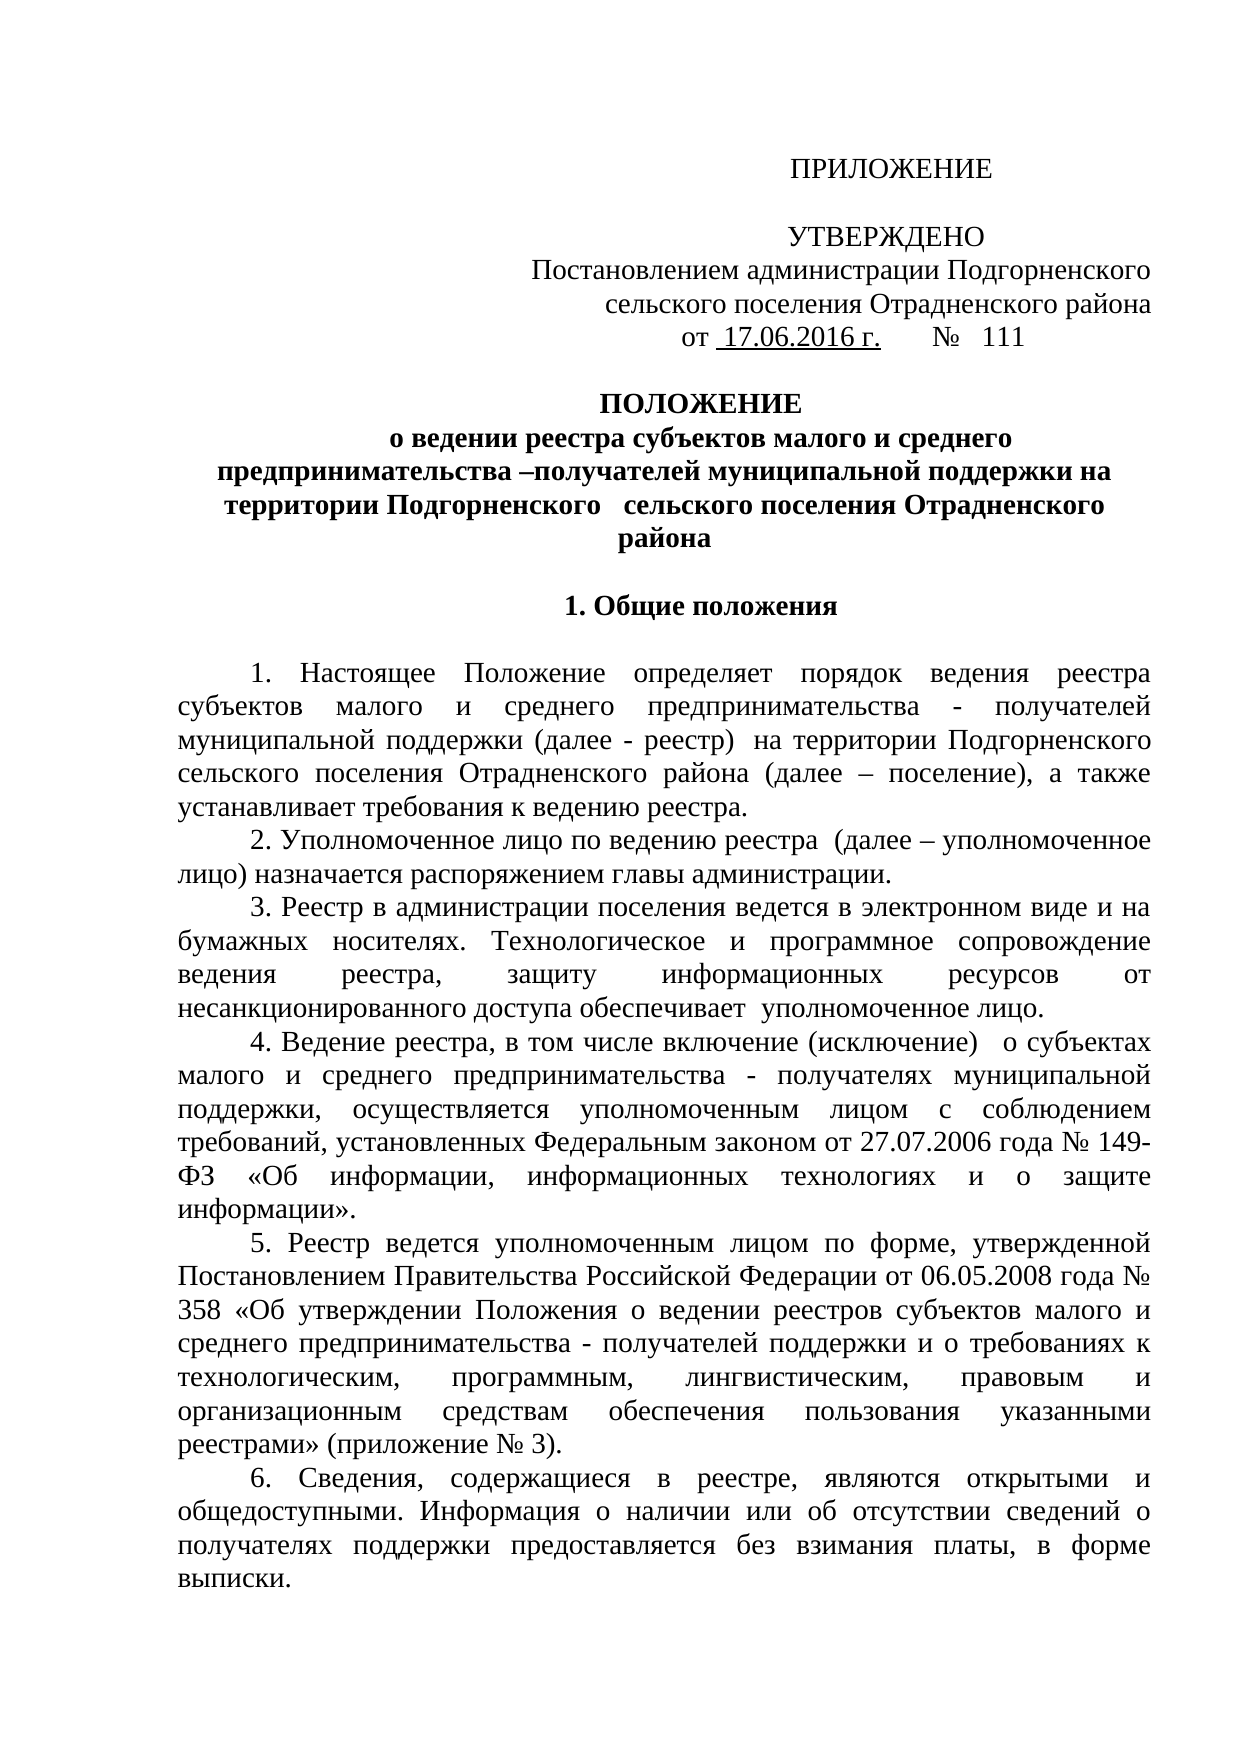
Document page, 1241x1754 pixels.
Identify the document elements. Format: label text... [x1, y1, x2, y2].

text 4. Ведение реестра, в том числе включение (исключение) о субъектах малого и среднего предпринимательства - получателях муниципальной поддержки, осуществляется уполномоченным лицом с соблюдением требований, установленных Федеральным законом от 27.07.2006 года № 149-ФЗ «Об информации, информационных технологиях и о защите информации». [177, 1024, 1152, 1225]
text Постановлением администрации Подгорненского [177, 252, 1152, 286]
text 1. Общие положения [177, 588, 1152, 621]
text ПОЛОЖЕНИЕ [177, 386, 1152, 420]
text 3. Реестр в администрации поселения ведется в электронном виде и на бумажных носителях. Технологическое и программное сопровождение ведения реестра, защиту информационных ресурсов от несанкционированного доступа обеспечивает уполномоченное лицо. [177, 889, 1152, 1024]
text ПРИЛОЖЕНИЕ [177, 152, 1152, 185]
text 1. Настоящее Положение определяет порядок ведения реестра субъектов малого и среднего предпринимательства - получателей муниципальной поддержки (далее - реестр) на территории Подгорненского сельского поселения Отрадненского района (далее – поселение), а также устанавливает требования к ведению реестра. [177, 655, 1152, 822]
text от 17.06.2016 г. № 111 [177, 319, 1152, 353]
text 6. Сведения, содержащиеся в реестре, являются открытыми и общедоступными. Информация о наличии или об отсутствии сведений о получателях поддержки предоставляется без взимания платы, в форме выписки. [177, 1460, 1152, 1594]
text 5. Реестр ведется уполномоченным лицом по форме, утвержденной Постановлением Правительства Российской Федерации от 06.05.2008 года № 358 «Об утверждении Положения о ведении реестров субъектов малого и среднего предпринимательства - получателей поддержки и о требованиях к технологическим, программным, лингвистическим, правовым и организационным средствам обеспечения пользования указанными реестрами» (приложение № 3). [177, 1225, 1152, 1460]
text сельского поселения Отрадненского района [177, 286, 1152, 319]
text 2. Уполномоченное лицо по ведению реестра (далее – уполномоченное лицо) назначается распоряжением главы администрации. [177, 822, 1152, 889]
text о ведении реестра субъектов малого и среднего предпринимательства –получателей муниципальной поддержки на территории Подгорненского сельского поселения Отрадненского района [177, 420, 1152, 554]
text УТВЕРЖДЕНО [177, 219, 1152, 252]
